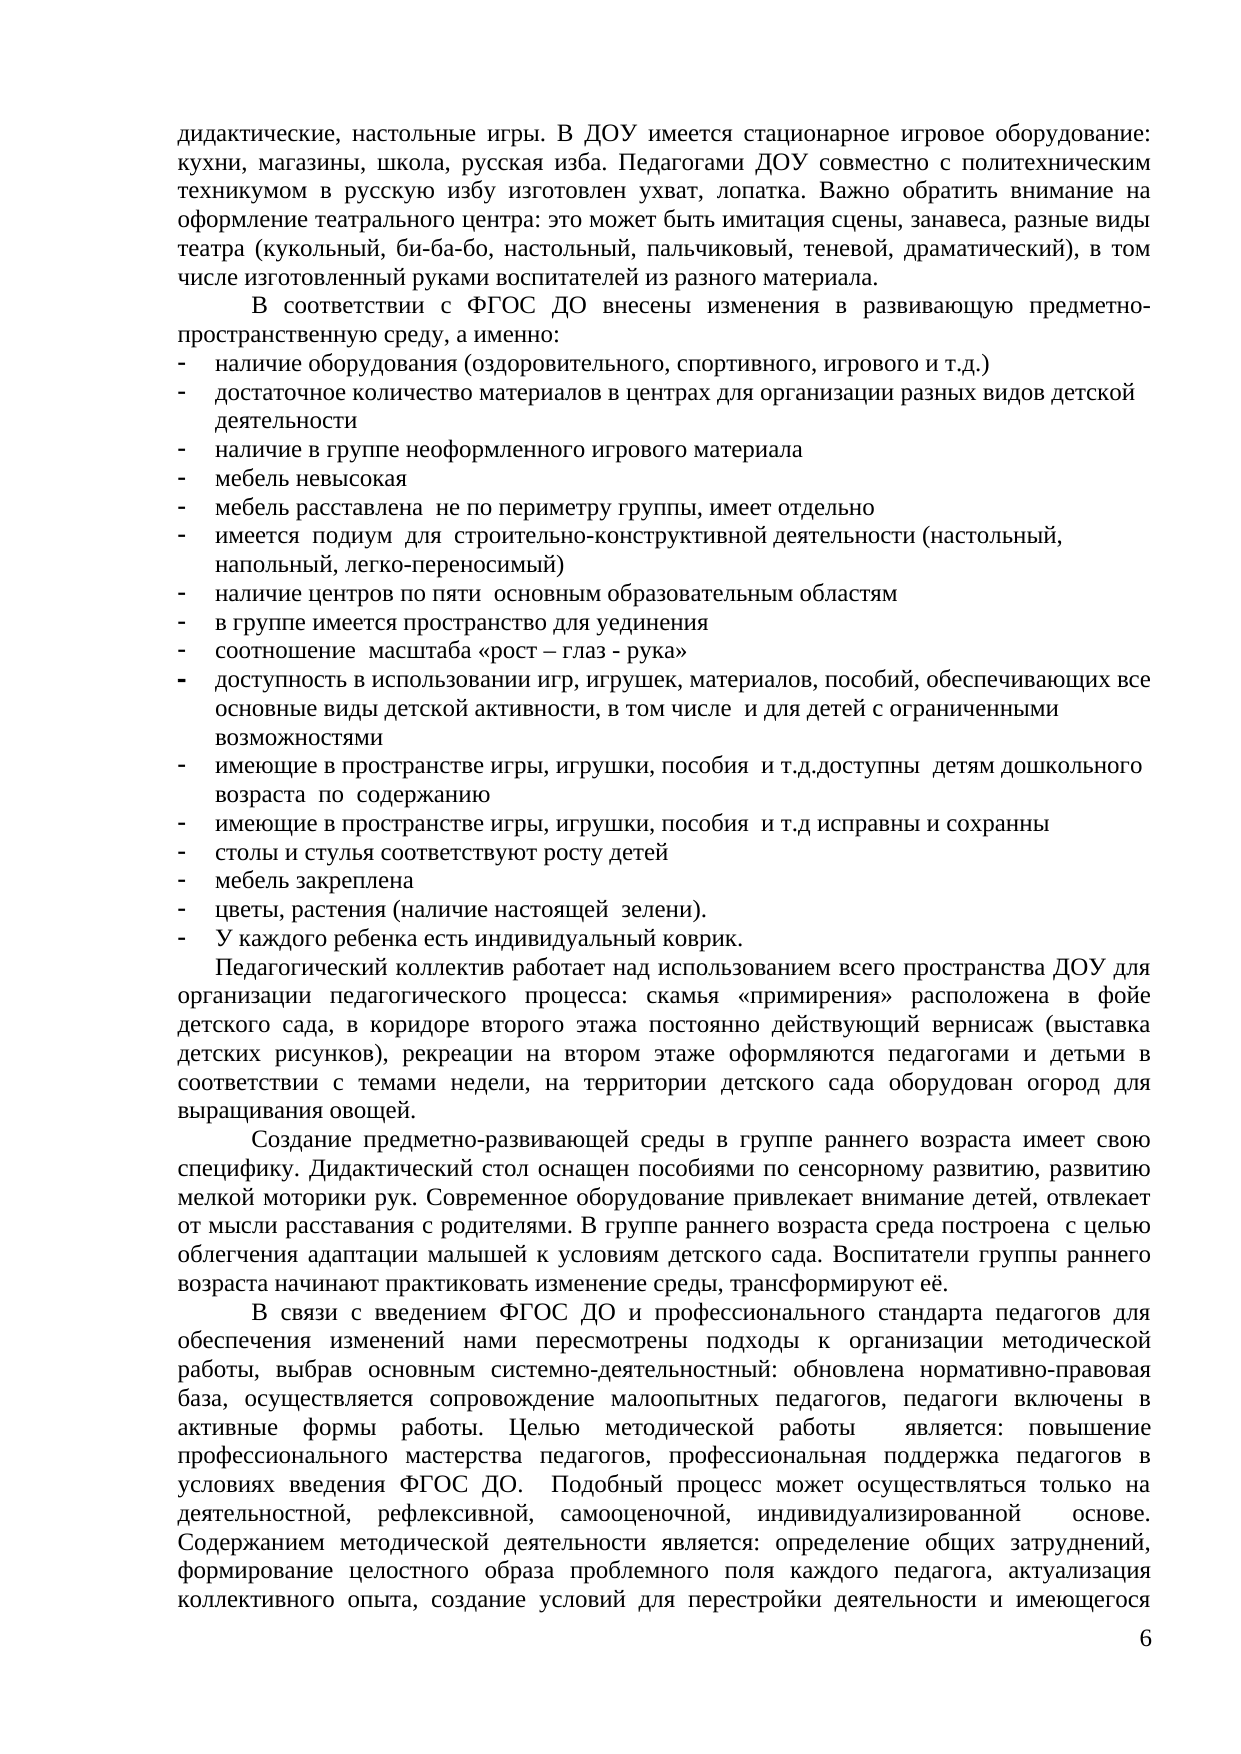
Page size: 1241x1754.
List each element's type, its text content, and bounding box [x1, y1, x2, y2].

list в группе имеется пространство для уединения [177, 607, 1152, 636]
text В соответствии с ФГОС ДО внесены изменения в развивающую предметно- пространственную среду, а именно: [177, 291, 1152, 348]
list соотношение масштаба «рост – глаз - рука» [177, 636, 1152, 664]
list имеется подиум для строительно-конструктивной деятельности (настольный, напольный, легко-переносимый) [177, 521, 1152, 578]
list мебель расставлена не по периметру группы, имеет отдельно [177, 492, 1152, 521]
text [177, 118, 1152, 291]
list наличие оборудования (оздоровительного, спортивного, игрового и т.д.) [177, 348, 1152, 377]
list мебель закреплена [177, 866, 1152, 894]
list У каждого ребенка есть индивидуальный коврик. [177, 923, 1152, 952]
list доступность в использовании игр, игрушек, материалов, пособий, обеспечивающих все основные виды детской активности, в том числе и для детей с ограниченными возможностями [177, 664, 1152, 751]
list цветы, растения (наличие настоящей зелени). [177, 894, 1152, 923]
list наличие центров по пяти основным образовательным областям [177, 578, 1152, 607]
list мебель невысокая [177, 463, 1152, 492]
text Педагогический коллектив работает над использованием всего пространства ДОУ для организации педагогического процесса: скамья «примирения» расположена в фойе детского сада, в коридоре второго этажа постоянно действующий вернисаж (выставка детских рисунков), рекреации на втором этаже оформляются педагогами и детьми в соответствии с темами недели, на территории детского сада оборудован огород для выращивания овощей. [177, 952, 1152, 1124]
text Создание предметно-развивающей среды в группе раннего возраста имеет свою специфику. Дидактический стол оснащен пособиями по сенсорному развитию, развитию мелкой моторики рук. Современное оборудование привлекает внимание детей, отвлекает от мысли расставания с родителями. В группе раннего возраста среда построена с целью облегчения адаптации малышей к условиям детского сада. Воспитатели группы раннего возраста начинают практиковать изменение среды, трансформируют её. [177, 1124, 1152, 1297]
list имеющие в пространстве игры, игрушки, пособия и т.д.доступны детям дошкольного возраста по содержанию [177, 751, 1152, 808]
list достаточное количество материалов в центрах для организации разных видов детской деятельности [177, 377, 1152, 434]
list наличие в группе неоформленного игрового материала [177, 434, 1152, 463]
list столы и стулья соответствуют росту детей [177, 837, 1152, 866]
list имеющие в пространстве игры, игрушки, пособия и т.д исправны и сохранны [177, 808, 1152, 837]
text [177, 1297, 1152, 1613]
